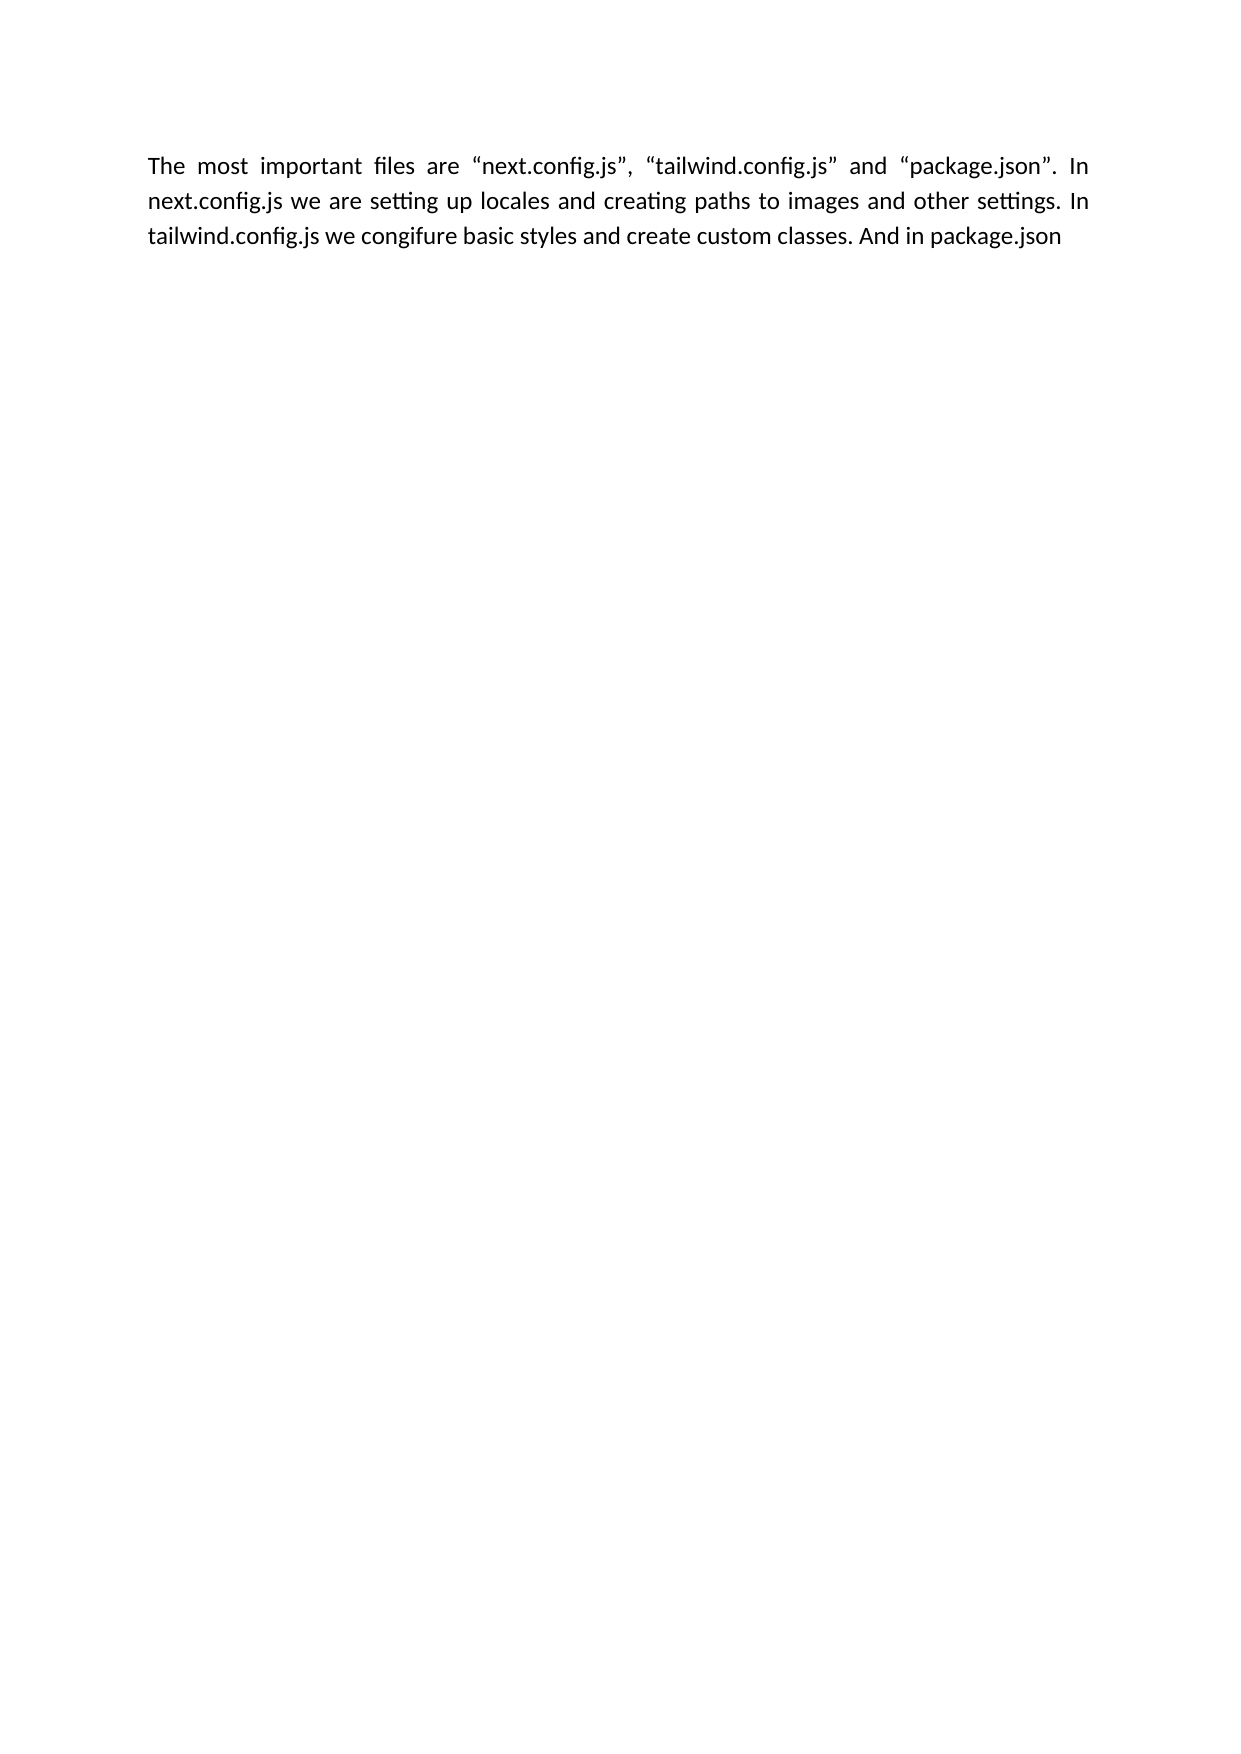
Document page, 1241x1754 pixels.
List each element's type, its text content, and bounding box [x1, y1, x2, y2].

text The most important files are “next.config.js”, “tailwind.config.js” and “package.json”. In next.config.js we are setting up locales and creating paths to images and other settings. In tailwind.config.js we congifure basic styles and create custom classes. And in package.json [148, 150, 1090, 251]
